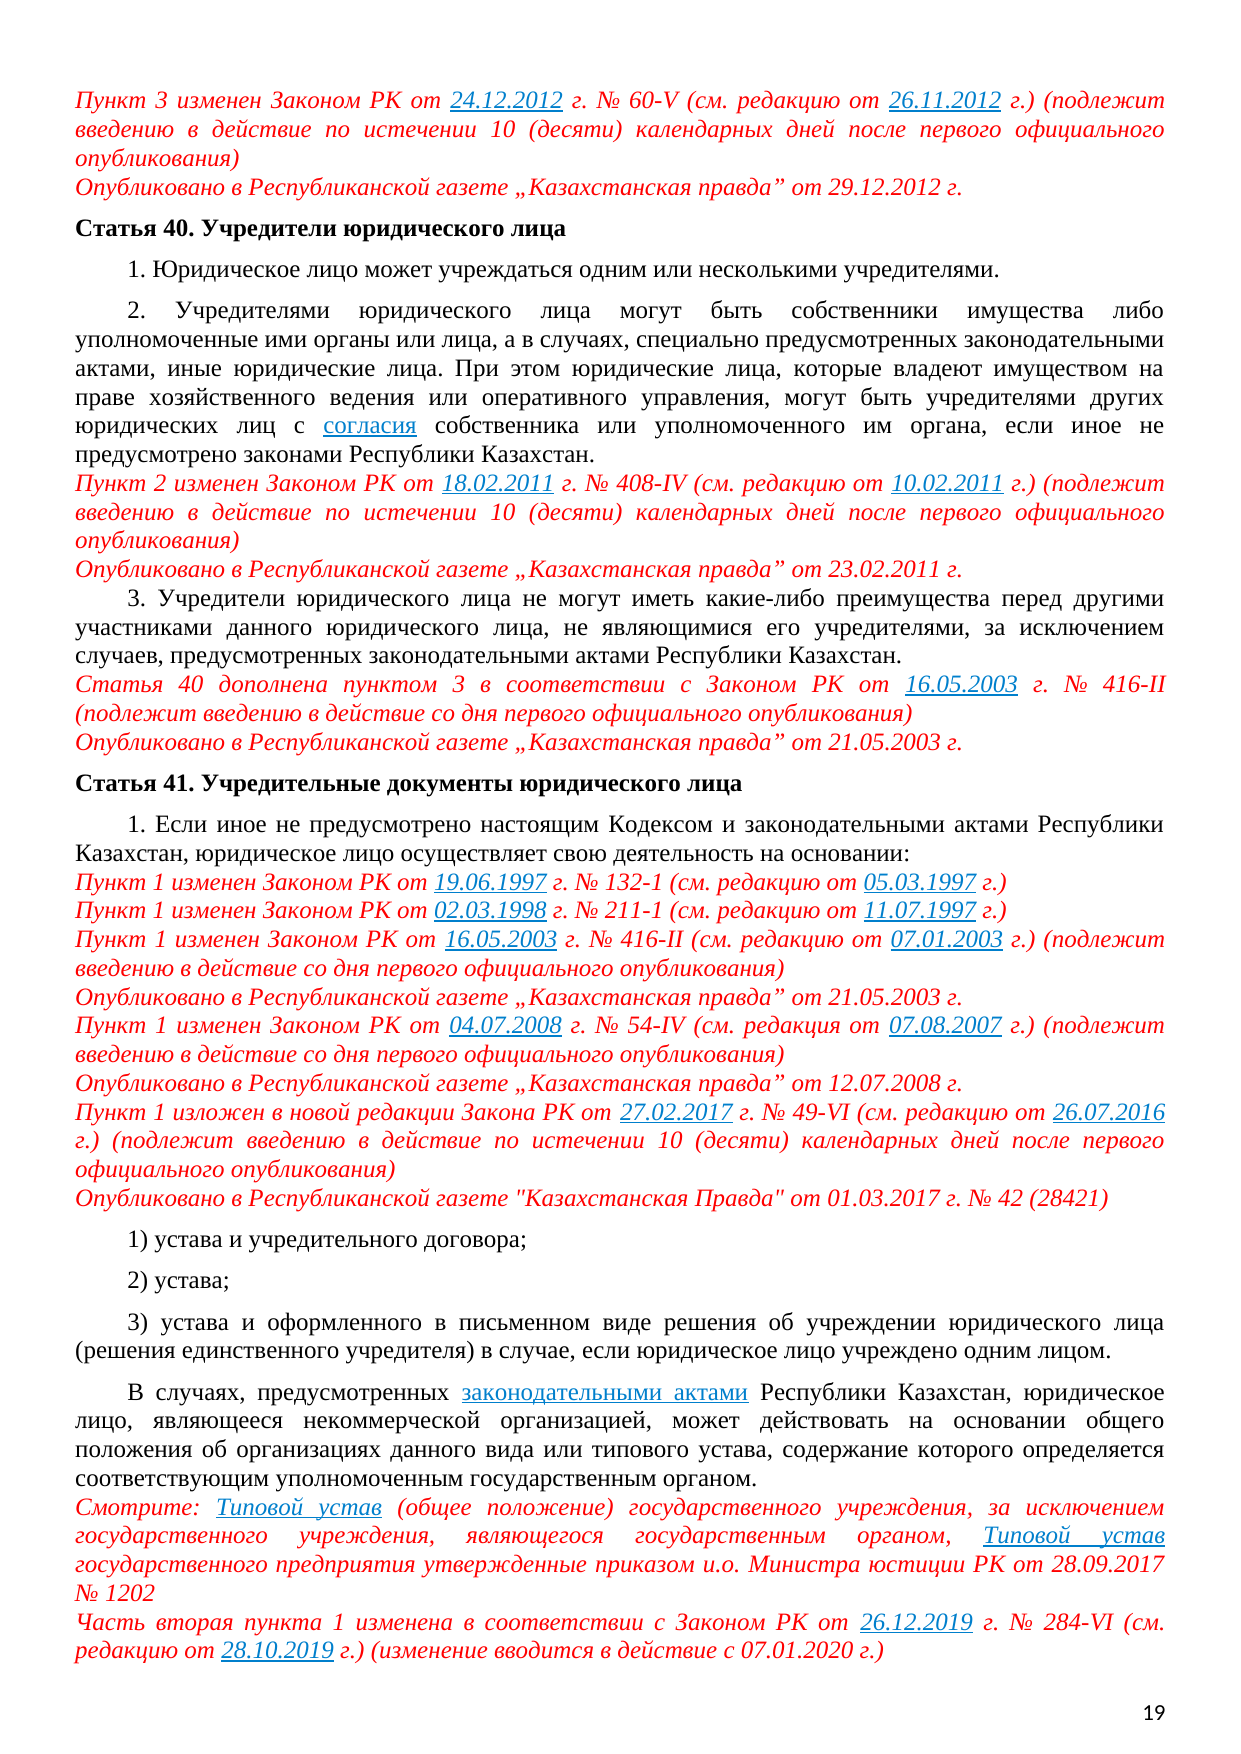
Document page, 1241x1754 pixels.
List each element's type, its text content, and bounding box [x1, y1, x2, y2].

text В случаях, предусмотренных законодательными актами Республики Казахстан, юридическое лицо, являющееся некоммерческой организацией, может действовать на основании общего положения об организациях данного вида или типового устава, содержание которого определяется соответствующим уполномоченным государственным органом. [75, 1377, 1165, 1492]
text 2) устава; [75, 1265, 1165, 1294]
text Смотрите: Типовой устав (общее положение) государственного учреждения, за исключением государственного учреждения, являющегося государственным органом, Типовой устав государственного предприятия утвержденные приказом и.о. Министра юстиции РК от 28.09.2017 № 1202 [75, 1492, 1165, 1607]
text 1. Юридическое лицо может учреждаться одним или несколькими учредителями. [75, 254, 1165, 283]
text Пункт 2 изменен Законом РК от 18.02.2011 г. № 408-IV (см. редакцию от 10.02.2011 г.) (подлежит введению в действие по истечении 10 (десяти) календарных дней после первого официального опубликования) [75, 468, 1165, 554]
text Опубликовано в Республиканской газете "Казахстанская Правда" от 01.03.2017 г. № 42 (28421) [75, 1183, 1165, 1212]
text Опубликовано в Республиканской газете „Казахстанская правда” от 29.12.2012 г. [75, 172, 1165, 200]
text 3) устава и оформленного в письменном виде решения об учреждении юридического лица (решения единственного учредителя) в случае, если юридическое лицо учреждено одним лицом. [75, 1307, 1165, 1364]
text Пункт 1 изменен Законом РК от 04.07.2008 г. № 54-IV (см. редакция от 07.08.2007 г.) (подлежит введению в действие со дня первого официального опубликования) [75, 1010, 1165, 1068]
text Статья 40. Учредители юридического лица [75, 213, 1165, 242]
text Пункт 3 изменен Законом РК от 24.12.2012 г. № 60-V (см. редакцию от 26.11.2012 г.) (подлежит введению в действие по истечении 10 (десяти) календарных дней после первого официального опубликования) [75, 85, 1165, 172]
text Пункт 1 изменен Законом РК от 19.06.1997 г. № 132-1 (см. редакцию от 05.03.1997 г.) [75, 867, 1165, 895]
text Пункт 1 изложен в новой редакции Закона РК от 27.02.2017 г. № 49-VI (см. редакцию от 26.07.2016 г.) (подлежит введению в действие по истечении 10 (десяти) календарных дней после первого официального опубликования) [75, 1097, 1165, 1183]
text Статья 41. Учредительные документы юридического лица [75, 768, 1165, 797]
text 1) устава и учредительного договора; [75, 1224, 1165, 1253]
text 1. Если иное не предусмотрено настоящим Кодексом и законодательными актами Республики Казахстан, юридическое лицо осуществляет свою деятельность на основании: [75, 809, 1165, 867]
text Опубликовано в Республиканской газете „Казахстанская правда” от 21.05.2003 г. [75, 727, 1165, 755]
text Опубликовано в Республиканской газете „Казахстанская правда” от 12.07.2008 г. [75, 1068, 1165, 1097]
text Опубликовано в Республиканской газете „Казахстанская правда” от 21.05.2003 г. [75, 982, 1165, 1010]
text 2. Учредителями юридического лица могут быть собственники имущества либо уполномоченные ими органы или лица, а в случаях, специально предусмотренных законодательными актами, иные юридические лица. При этом юридические лица, которые владеют имуществом на праве хозяйственного ведения или оперативного управления, могут быть учредителями других юридических лиц с согласия собственника или уполномоченного им органа, если иное не предусмотрено законами Республики Казахстан. [75, 295, 1165, 468]
text Пункт 1 изменен Законом РК от 02.03.1998 г. № 211-1 (см. редакцию от 11.07.1997 г.) [75, 895, 1165, 924]
text Пункт 1 изменен Законом РК от 16.05.2003 г. № 416-II (см. редакцию от 07.01.2003 г.) (подлежит введению в действие со дня первого официального опубликования) [75, 924, 1165, 982]
text Часть вторая пункта 1 изменена в соответствии с Законом РК от 26.12.2019 г. № 284-VI (см. редакцию от 28.10.2019 г.) (изменение вводится в действие с 07.01.2020 г.) [75, 1607, 1165, 1664]
text Опубликовано в Республиканской газете „Казахстанская правда” от 23.02.2011 г. [75, 554, 1165, 583]
text 3. Учредители юридического лица не могут иметь какие-либо преимущества перед другими участниками данного юридического лица, не являющимися его учредителями, за исключением случаев, предусмотренных законодательными актами Республики Казахстан. [75, 583, 1165, 669]
text Статья 40 дополнена пунктом 3 в соответствии с Законом РК от 16.05.2003 г. № 416-II (подлежит введению в действие со дня первого официального опубликования) [75, 669, 1165, 727]
